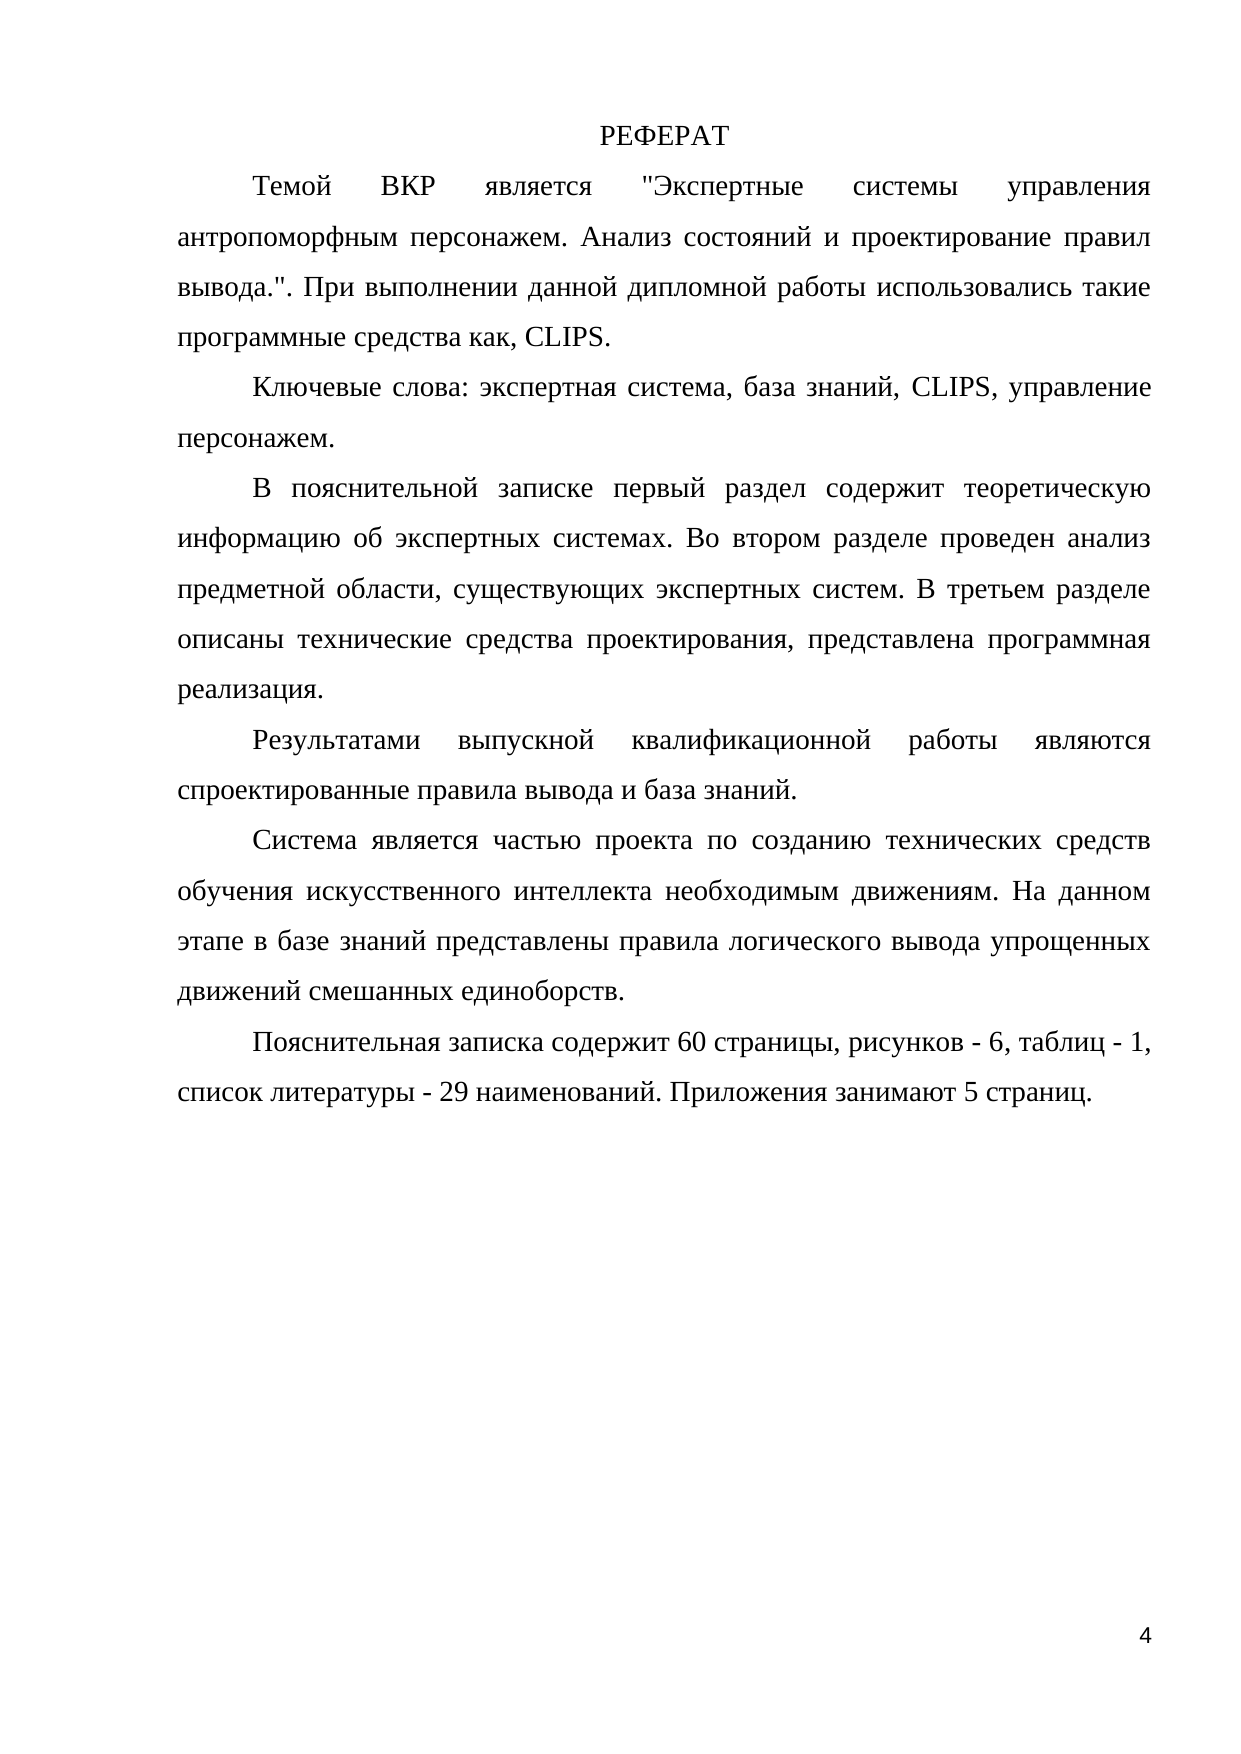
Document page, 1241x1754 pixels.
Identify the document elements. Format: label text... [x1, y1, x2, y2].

text РЕФЕРАТ [177, 118, 1152, 152]
text Результатами выпускной квалификационной работы являются спроектированные правила вывода и база знаний. [177, 722, 1152, 806]
text Темой ВКР является "Экспертные системы управления антропоморфным персонажем. Анализ состояний и проектирование правил вывода.". При выполнении данной дипломной работы использовались такие программные средства как, CLIPS. [177, 168, 1152, 353]
text Пояснительная записка содержит 60 страницы, рисунков - 6, таблиц - 1, список литературы - 29 наименований. Приложения занимают 5 страниц. [177, 1024, 1152, 1107]
text Ключевые слова: экспертная система, база знаний, CLIPS, управление персонажем. [177, 369, 1152, 453]
text В пояснительной записке первый раздел содержит теоретическую информацию об экспертных системах. Во втором разделе проведен анализ предметной области, существующих экспертных систем. В третьем разделе описаны технические средства проектирования, представлена программная реализация. [177, 470, 1152, 705]
text Система является частью проекта по созданию технических средств обучения искусственного интеллекта необходимым движениям. На данном этапе в базе знаний представлены правила логического вывода упрощенных движений смешанных единоборств. [177, 822, 1152, 1007]
